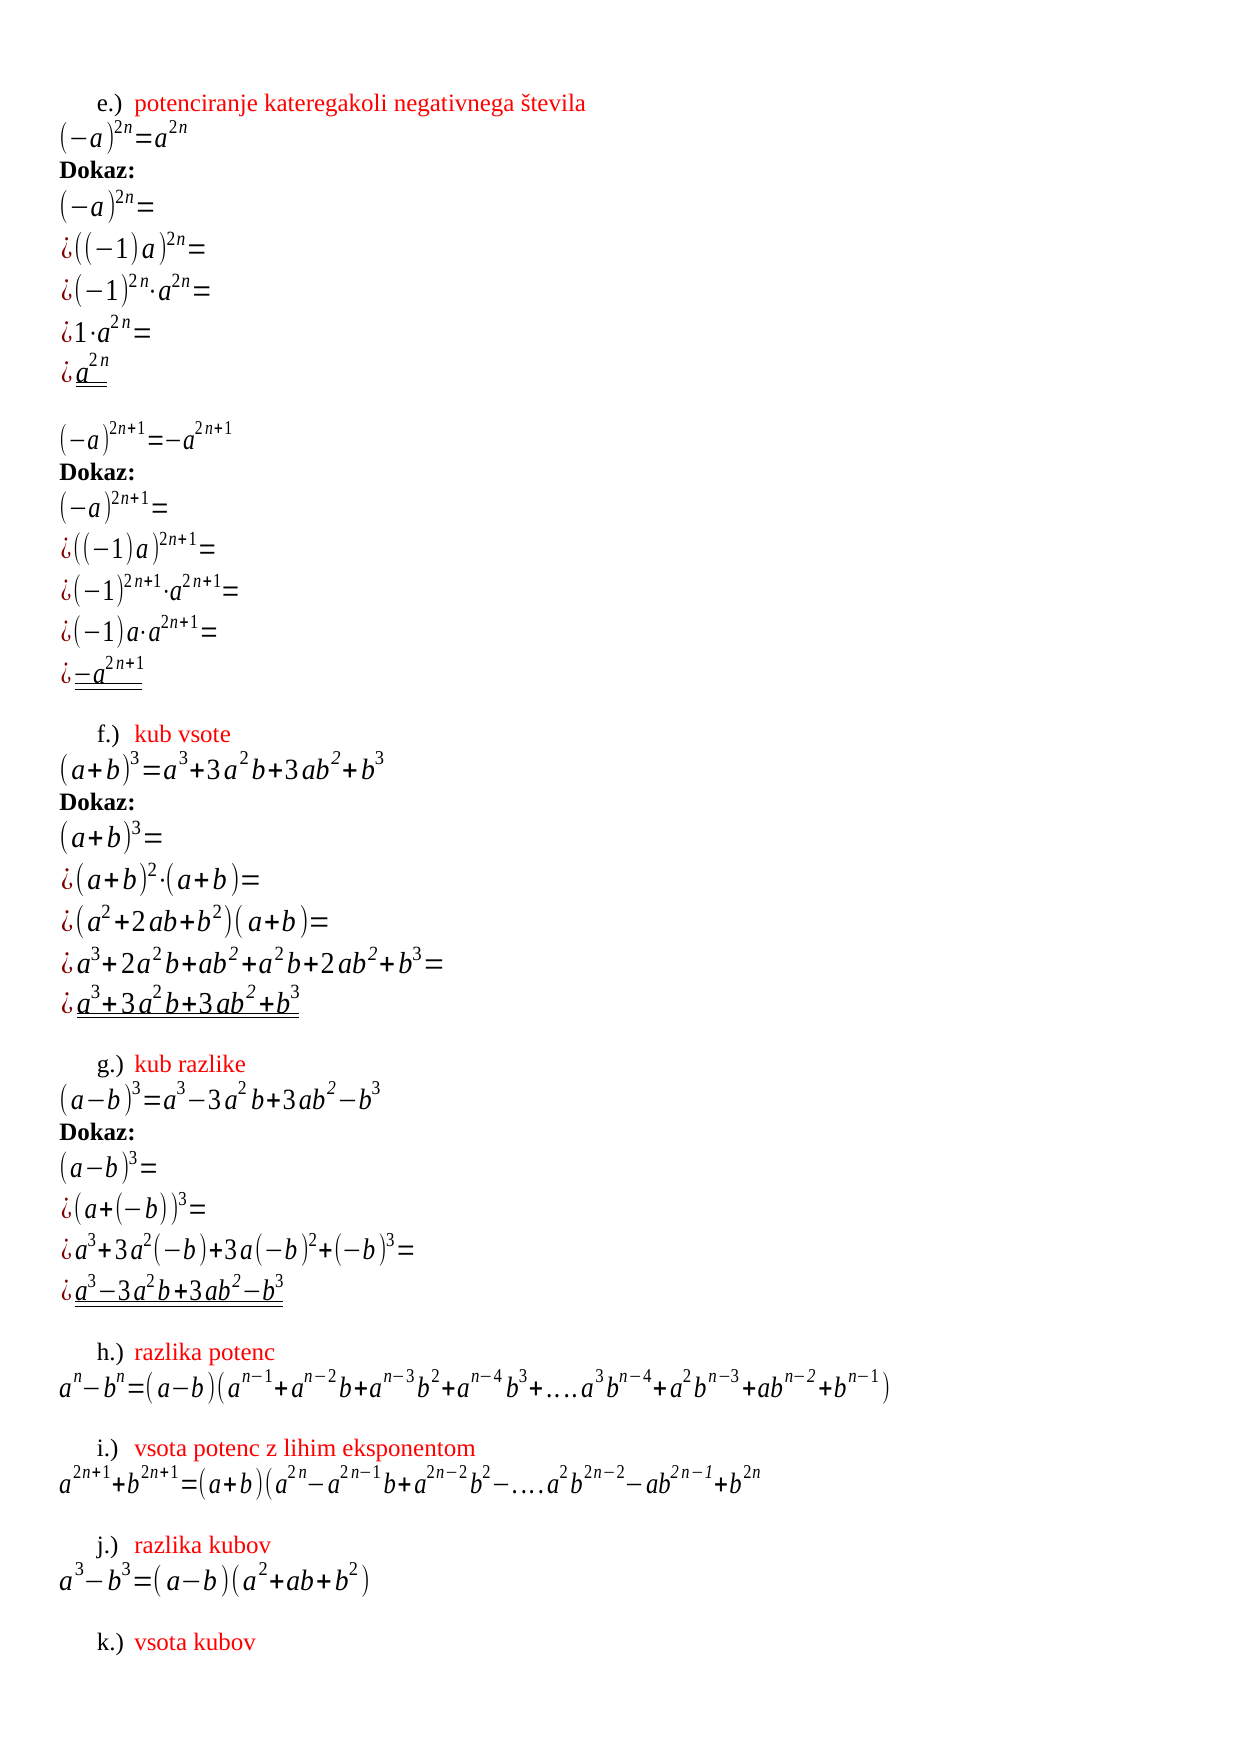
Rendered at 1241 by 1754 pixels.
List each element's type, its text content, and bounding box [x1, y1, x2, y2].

text Dokaz: [59, 457, 1181, 486]
list kub vsote [97, 719, 1181, 748]
list razlika potenc [97, 1337, 1181, 1366]
list vsota potenc z lihim eksponentom [97, 1433, 1181, 1462]
list kub razlike [97, 1049, 1181, 1078]
list razlika kubov [97, 1530, 1181, 1559]
text Dokaz: [59, 156, 1181, 184]
text Dokaz: [59, 787, 1181, 816]
list vsota kubov [97, 1627, 1181, 1655]
text Dokaz: [59, 1117, 1181, 1146]
list potenciranje kateregakoli negativnega števila [97, 88, 1181, 117]
